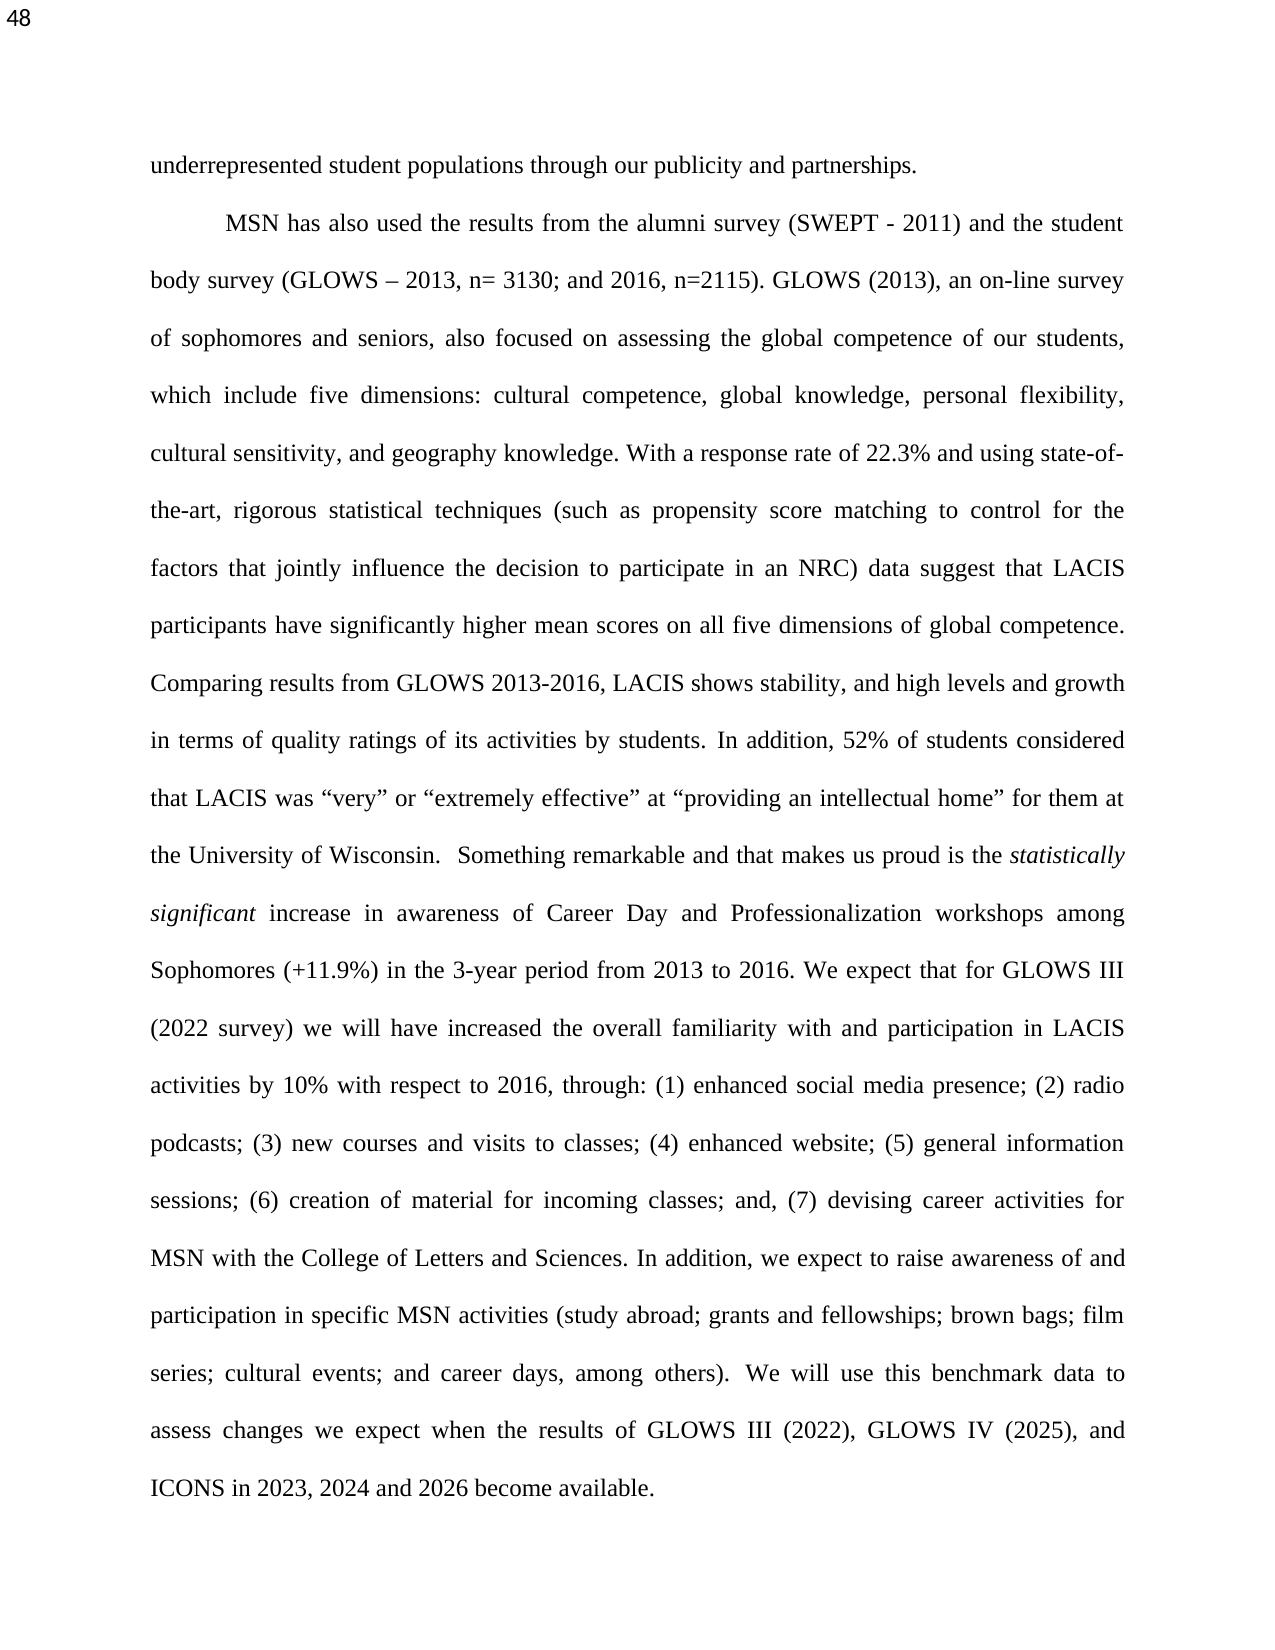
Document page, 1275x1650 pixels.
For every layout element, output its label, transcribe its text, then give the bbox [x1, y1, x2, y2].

text MSN has also used the results from the alumni survey (SWEPT - 2011) and the student body survey (GLOWS – 2013, n= 3130; and 2016, n=2115). GLOWS (2013), an on-line survey of sophomores and seniors, also focused on assessing the global competence of our students, which include five dimensions: cultural competence, global knowledge, personal flexibility, cultural sensitivity, and geography knowledge. With a response rate of 22.3% and using state-of-the-art, rigorous statistical techniques (such as propensity score matching to control for the factors that jointly influence the decision to participate in an NRC) data suggest that LACIS participants have significantly higher mean scores on all five dimensions of global competence. Comparing results from GLOWS 2013-2016, LACIS shows stability, and high levels and growth in terms of quality ratings of its activities by students. In addition, 52% of students considered that LACIS was “very” or “extremely effective” at “providing an intellectual home” for them at the University of Wisconsin. Something remarkable and that makes us proud is the statistically significant increase in awareness of Career Day and Professionalization workshops among Sophomores (+11.9%) in the 3-year period from 2013 to 2016. We expect that for GLOWS III (2022 survey) we will have increased the overall familiarity with and participation in LACIS activities by 10% with respect to 2016, through: (1) enhanced social media presence; (2) radio podcasts; (3) new courses and visits to classes; (4) enhanced website; (5) general information sessions; (6) creation of material for incoming classes; and, (7) devising career activities for MSN with the College of Letters and Sciences. In addition, we expect to raise awareness of and participation in specific MSN activities (study abroad; grants and fellowships; brown bags; film series; cultural events; and career days, among others). We will use this benchmark data to assess changes we expect when the results of GLOWS III (2022), GLOWS IV (2025), and ICONS in 2023, 2024 and 2026 become available. [150, 208, 1126, 1502]
text underrepresented student populations through our publicity and partnerships. [150, 151, 1150, 179]
